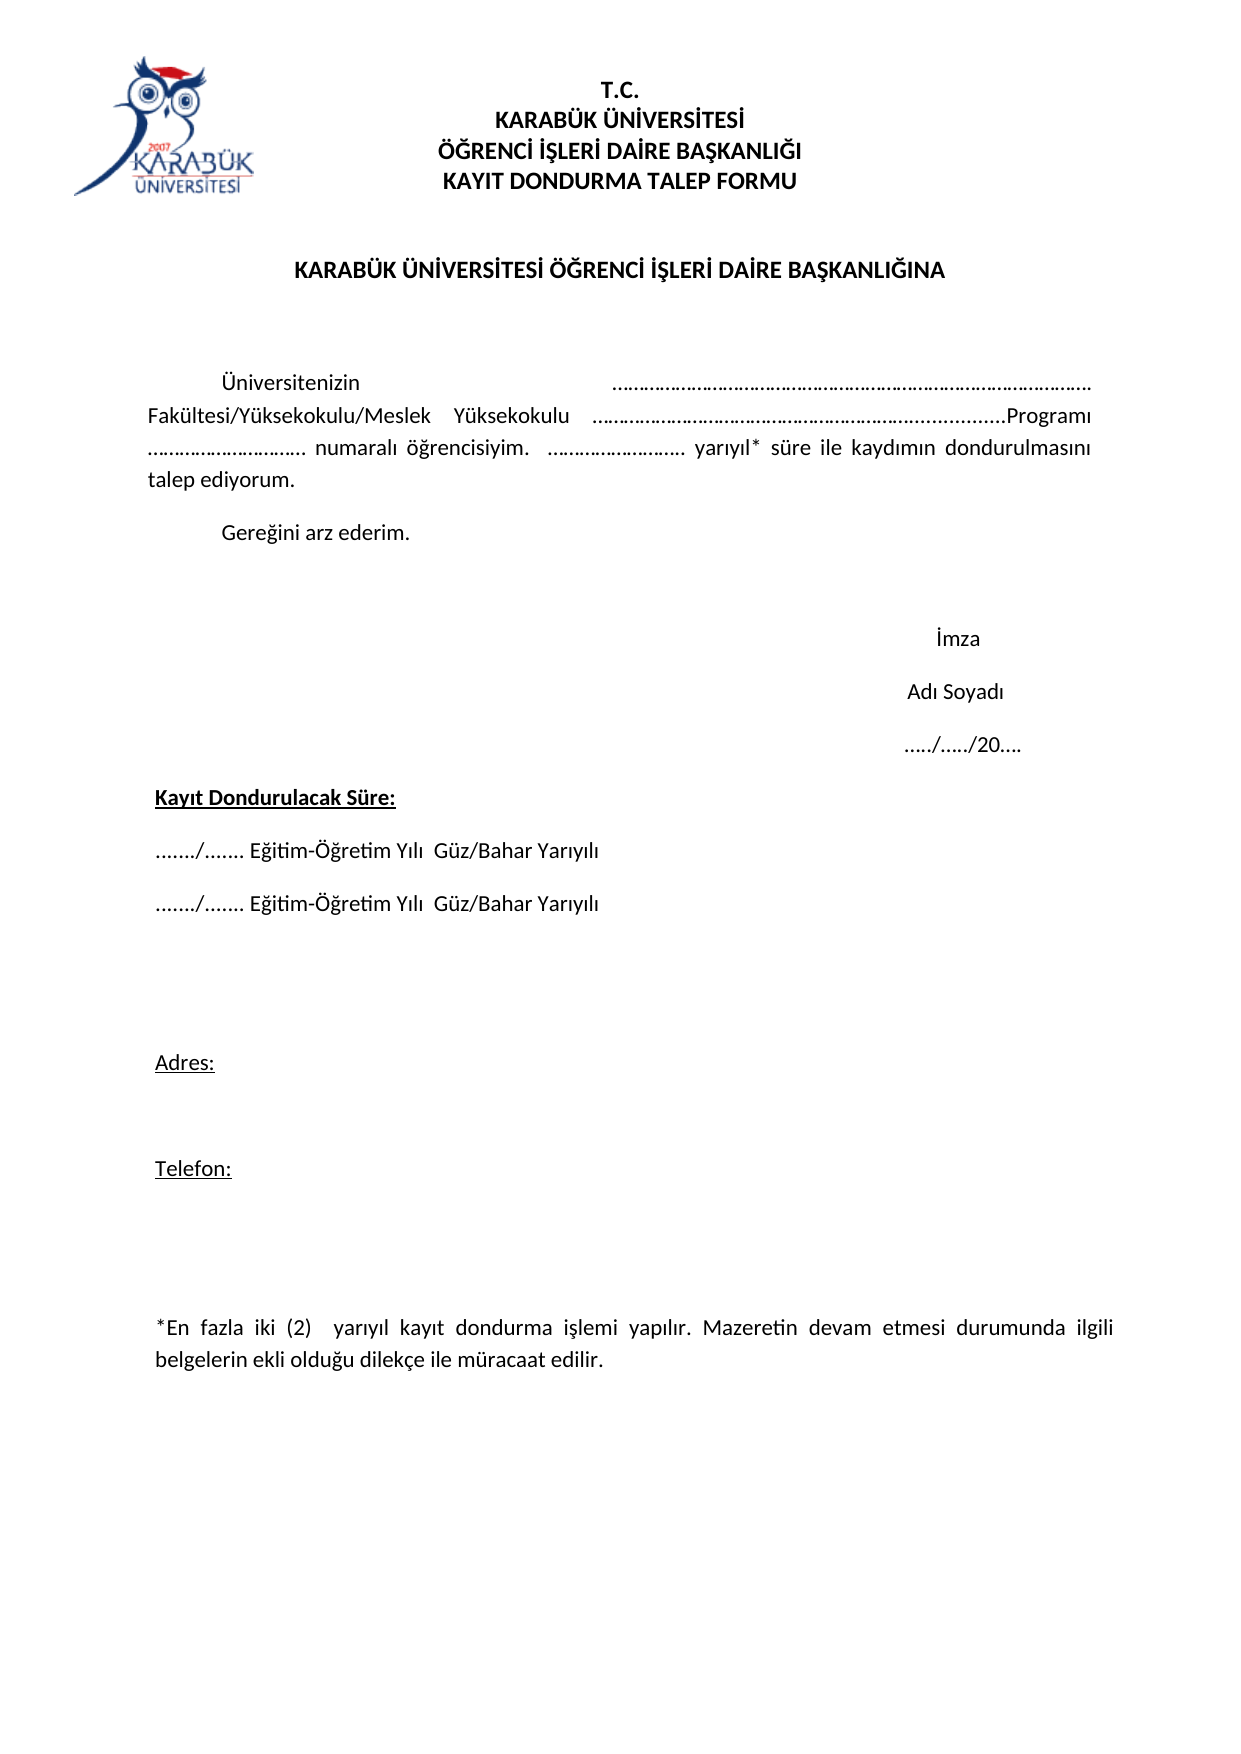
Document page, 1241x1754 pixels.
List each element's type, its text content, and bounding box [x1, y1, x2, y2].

text …../…../20…. [148, 730, 1093, 758]
text Adı Soyadı [148, 677, 1093, 705]
table_cell ......./....... Eğitim-Öğretim Yılı Güz/Bahar Yarıyılı [148, 836, 1122, 889]
picture [74, 56, 254, 196]
table_header Kayıt Dondurulacak Süre: [148, 783, 1122, 836]
text Gereğini arz ederim. [148, 518, 1093, 546]
text KARABÜK ÜNİVERSİTESİ ÖĞRENCİ İŞLERİ DAİRE BAŞKANLIĞINA [148, 254, 1093, 285]
table_cell ......./....... Eğitim-Öğretim Yılı Güz/Bahar Yarıyılı Adres: Telefon: *En fazla iki (2) yarıyıl kayıt dondurma işlemi yapılır. Mazeretin devam etmesi durumunda ilgili belgelerin ekli olduğu dilekçe ile müracaat edilir. [148, 889, 1122, 1398]
text İmza [148, 624, 1093, 652]
text Üniversitenizin ………………………………………………………………………………. Fakültesi/Yüksekokulu/Meslek Yüksekokulu …………………………………………………….................Programı ………………………… numaralı öğrencisiyim. …………………….. yarıyıl* süre ile kaydımın dondurulmasını talep ediyorum. [148, 368, 1093, 493]
